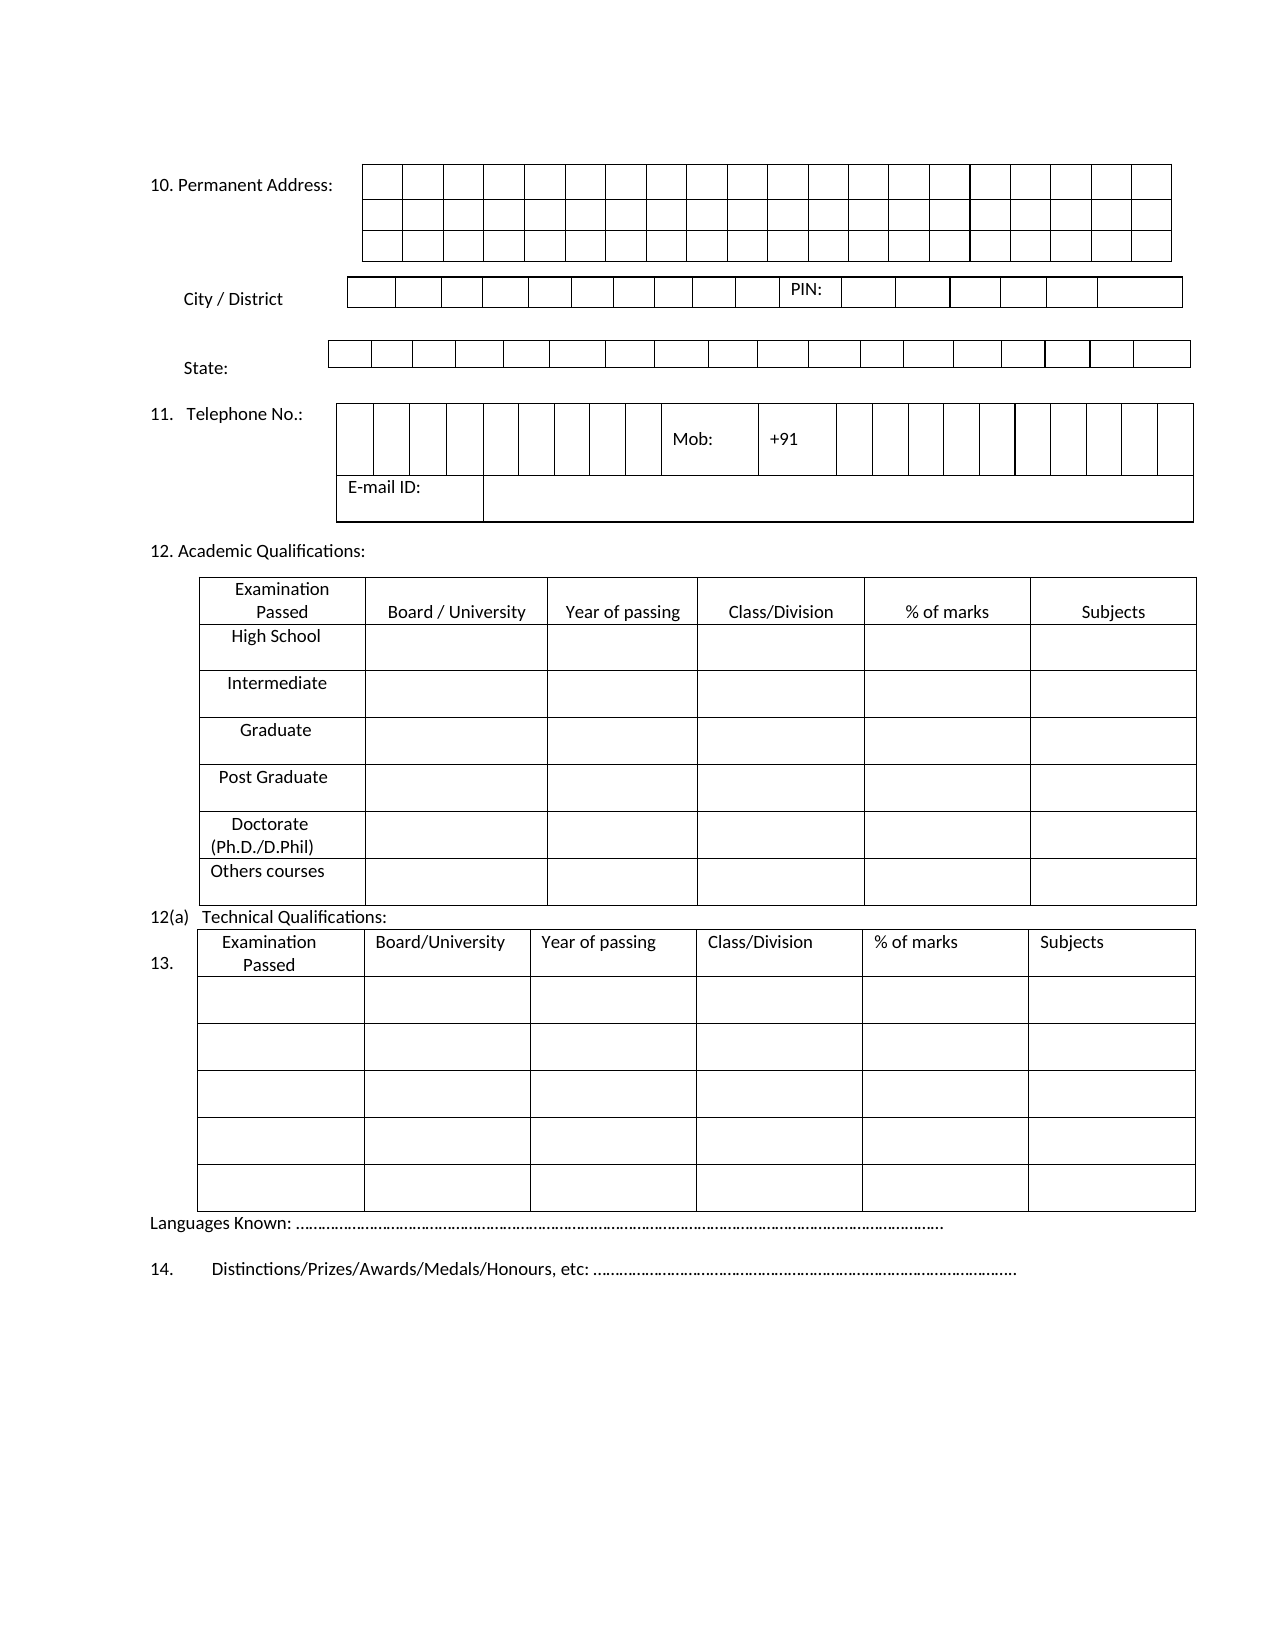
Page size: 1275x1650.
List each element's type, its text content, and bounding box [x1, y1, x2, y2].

table_header [736, 278, 779, 307]
table_cell [849, 231, 888, 261]
table_cell [444, 231, 483, 261]
table_header [572, 278, 613, 307]
table_cell [698, 812, 864, 858]
table_cell [1051, 231, 1091, 261]
table_cell [698, 765, 864, 811]
table_header Class/Division [698, 578, 864, 623]
table_cell [1031, 812, 1196, 858]
table_header [1087, 404, 1121, 474]
table_header Subjects [1031, 578, 1196, 623]
table_header [413, 341, 455, 367]
table_header [861, 341, 903, 367]
table_cell Intermediate [200, 671, 365, 717]
table_cell [849, 200, 888, 230]
table_cell [365, 1118, 530, 1164]
table_header [930, 165, 969, 199]
table_cell [697, 1118, 862, 1164]
table_header [626, 404, 661, 474]
table_header [655, 341, 708, 367]
table_cell [366, 671, 547, 717]
table_header [687, 165, 727, 199]
table_header [410, 404, 446, 474]
table_cell [365, 1071, 530, 1117]
table_cell [548, 765, 697, 811]
table_cell [484, 231, 524, 261]
table_header [456, 341, 503, 367]
table_header [1051, 165, 1091, 199]
table_cell [697, 1024, 862, 1070]
table_cell [1031, 671, 1196, 717]
table_cell [198, 1024, 364, 1070]
table_cell [971, 231, 1010, 261]
table_header [1011, 165, 1050, 199]
table_cell [365, 1165, 530, 1211]
table_cell [728, 231, 767, 261]
table_cell [531, 1165, 696, 1211]
table_header Year of passing [531, 930, 696, 976]
table_header [728, 165, 767, 199]
table_cell Others courses [200, 859, 365, 905]
table_cell [865, 718, 1030, 764]
table_header % of marks [863, 930, 1028, 976]
text 12. Academic Qualifications: [150, 539, 1125, 562]
table_cell [863, 1071, 1028, 1117]
table_header [484, 404, 518, 474]
table_header [1158, 404, 1193, 474]
table_cell [930, 231, 969, 261]
table_header [971, 165, 1010, 199]
table_header [837, 404, 872, 474]
table_cell E-mail ID: [337, 476, 483, 521]
text State: [150, 356, 1125, 379]
table_header [566, 165, 605, 199]
table_cell [698, 671, 864, 717]
table_cell [1132, 200, 1171, 230]
table_cell [889, 200, 929, 230]
table_cell [697, 1165, 862, 1211]
table_cell [366, 625, 547, 670]
table_header [849, 165, 888, 199]
table_header [809, 341, 860, 367]
table_header [1051, 404, 1086, 474]
table_cell [1029, 977, 1195, 1023]
table_header [447, 404, 483, 474]
table_cell [566, 231, 605, 261]
table_cell [865, 671, 1030, 717]
table_header [693, 278, 735, 307]
table_header [944, 404, 979, 474]
table_header % of marks [865, 578, 1030, 623]
table_cell Doctorate (Ph.D./D.Phil) [200, 812, 365, 858]
table_header [348, 278, 395, 307]
table_header [442, 278, 482, 307]
table_cell [566, 200, 605, 230]
table_header Examination Passed [200, 578, 365, 623]
table_header Mob: [662, 404, 758, 474]
table_header [1092, 165, 1131, 199]
table_cell [768, 200, 808, 230]
table_cell [366, 812, 547, 858]
table_header [337, 404, 373, 474]
table_cell [1031, 718, 1196, 764]
table_cell [1029, 1118, 1195, 1164]
table_cell [687, 200, 727, 230]
table_cell [930, 200, 969, 230]
table_cell [863, 1118, 1028, 1164]
table_header [590, 404, 625, 474]
table_cell [647, 231, 686, 261]
table_header [606, 165, 646, 199]
table_header [372, 341, 412, 367]
table_header [951, 278, 1000, 307]
table_cell [531, 977, 696, 1023]
text 14. Distinctions/Prizes/Awards/Medals/Honours, etc: …………………………………………………………………………………….. [150, 1257, 1125, 1280]
table_header Board / University [366, 578, 547, 623]
table_cell [198, 1118, 364, 1164]
table_cell [1029, 1024, 1195, 1070]
table_cell [1011, 231, 1050, 261]
table_header [1098, 278, 1182, 307]
table_cell [1051, 200, 1091, 230]
table_cell [863, 977, 1028, 1023]
table_header [519, 404, 554, 474]
table_cell [863, 1165, 1028, 1211]
table_cell [865, 812, 1030, 858]
table_header [1091, 341, 1133, 367]
table_cell [531, 1071, 696, 1117]
table_cell [606, 200, 646, 230]
text 10. Permanent Address: [150, 173, 362, 196]
table_cell [698, 859, 864, 905]
table_cell [365, 977, 530, 1023]
table_header [1046, 341, 1089, 367]
table_cell [484, 200, 524, 230]
text City / District [150, 287, 1125, 310]
table_cell [889, 231, 929, 261]
table_header [504, 341, 549, 367]
table_header [444, 165, 483, 199]
table_header Examination Passed [198, 930, 364, 976]
table_cell [525, 231, 565, 261]
table_header [403, 165, 443, 199]
table_cell [525, 200, 565, 230]
table_header [1002, 341, 1044, 367]
table_header [614, 278, 654, 307]
table_header [529, 278, 571, 307]
table_cell [863, 1024, 1028, 1070]
table_header [980, 404, 1014, 474]
table_header Class/Division [697, 930, 862, 976]
table_header [842, 278, 895, 307]
table_header [374, 404, 409, 474]
table_cell [698, 625, 864, 670]
table_cell [1092, 200, 1131, 230]
table_header [1016, 404, 1050, 474]
table_cell [698, 718, 864, 764]
text 13. Languages Known: …………………………………………………………………………………………………………………………………… [150, 952, 1125, 1234]
table_header [483, 278, 528, 307]
table_cell [366, 765, 547, 811]
table_header Board/University [365, 930, 530, 976]
table_cell [1092, 231, 1131, 261]
text 12(a) Technical Qualifications: [150, 608, 1125, 929]
table_cell [548, 671, 697, 717]
table_header +91 [759, 404, 836, 474]
table_cell [971, 200, 1010, 230]
table_cell [531, 1118, 696, 1164]
table_header [909, 404, 943, 474]
table_cell [363, 200, 402, 230]
table_cell [531, 1024, 696, 1070]
table_header [363, 165, 402, 199]
table_cell [865, 859, 1030, 905]
table_header Year of passing [548, 578, 697, 623]
table_header [954, 341, 1001, 367]
table_cell [444, 200, 483, 230]
table_cell [1011, 200, 1050, 230]
table_header [606, 341, 654, 367]
table_header [758, 341, 808, 367]
table_header [647, 165, 686, 199]
table_header [655, 278, 692, 307]
table_cell [865, 625, 1030, 670]
table_cell [365, 1024, 530, 1070]
table_header [550, 341, 605, 367]
table_cell [865, 765, 1030, 811]
table_header Subjects [1029, 930, 1195, 976]
table_header [329, 341, 371, 367]
table_cell [363, 231, 402, 261]
table_cell [697, 1071, 862, 1117]
table_cell Post Graduate [200, 765, 365, 811]
table_cell [548, 812, 697, 858]
table_cell [1029, 1165, 1195, 1211]
table_header [1122, 404, 1157, 474]
table_header [1134, 341, 1190, 367]
table_cell [606, 231, 646, 261]
table_cell [809, 200, 848, 230]
table_cell [687, 231, 727, 261]
table_header [555, 404, 589, 474]
table_header [1132, 165, 1171, 199]
table_header [809, 165, 848, 199]
table_cell [548, 625, 697, 670]
table_header [709, 341, 757, 367]
table_cell [1031, 625, 1196, 670]
table_cell [809, 231, 848, 261]
table_header [1047, 278, 1097, 307]
table_cell [366, 718, 547, 764]
table_header [889, 165, 929, 199]
table_cell [403, 200, 443, 230]
table_cell Graduate [200, 718, 365, 764]
table_cell [484, 476, 1193, 521]
table_header [396, 278, 441, 307]
table_header [768, 165, 808, 199]
table_cell [768, 231, 808, 261]
table_cell [647, 200, 686, 230]
table_cell [697, 977, 862, 1023]
table_cell [366, 859, 547, 905]
text 11. Telephone No.: [150, 402, 1125, 425]
table_header PIN: [780, 278, 841, 307]
table_header [525, 165, 565, 199]
table_cell [1031, 859, 1196, 905]
table_cell [1132, 231, 1171, 261]
table_cell [403, 231, 443, 261]
table_header [896, 278, 949, 307]
table_header [873, 404, 908, 474]
table_cell [198, 1165, 364, 1211]
table_cell [548, 859, 697, 905]
table_cell [1031, 765, 1196, 811]
table_cell [1029, 1071, 1195, 1117]
table_cell High School [200, 625, 365, 670]
table_header [1001, 278, 1046, 307]
table_cell [198, 977, 364, 1023]
table_header [904, 341, 953, 367]
table_cell [198, 1071, 364, 1117]
table_header [484, 165, 524, 199]
table_cell [548, 718, 697, 764]
table_cell [728, 200, 767, 230]
